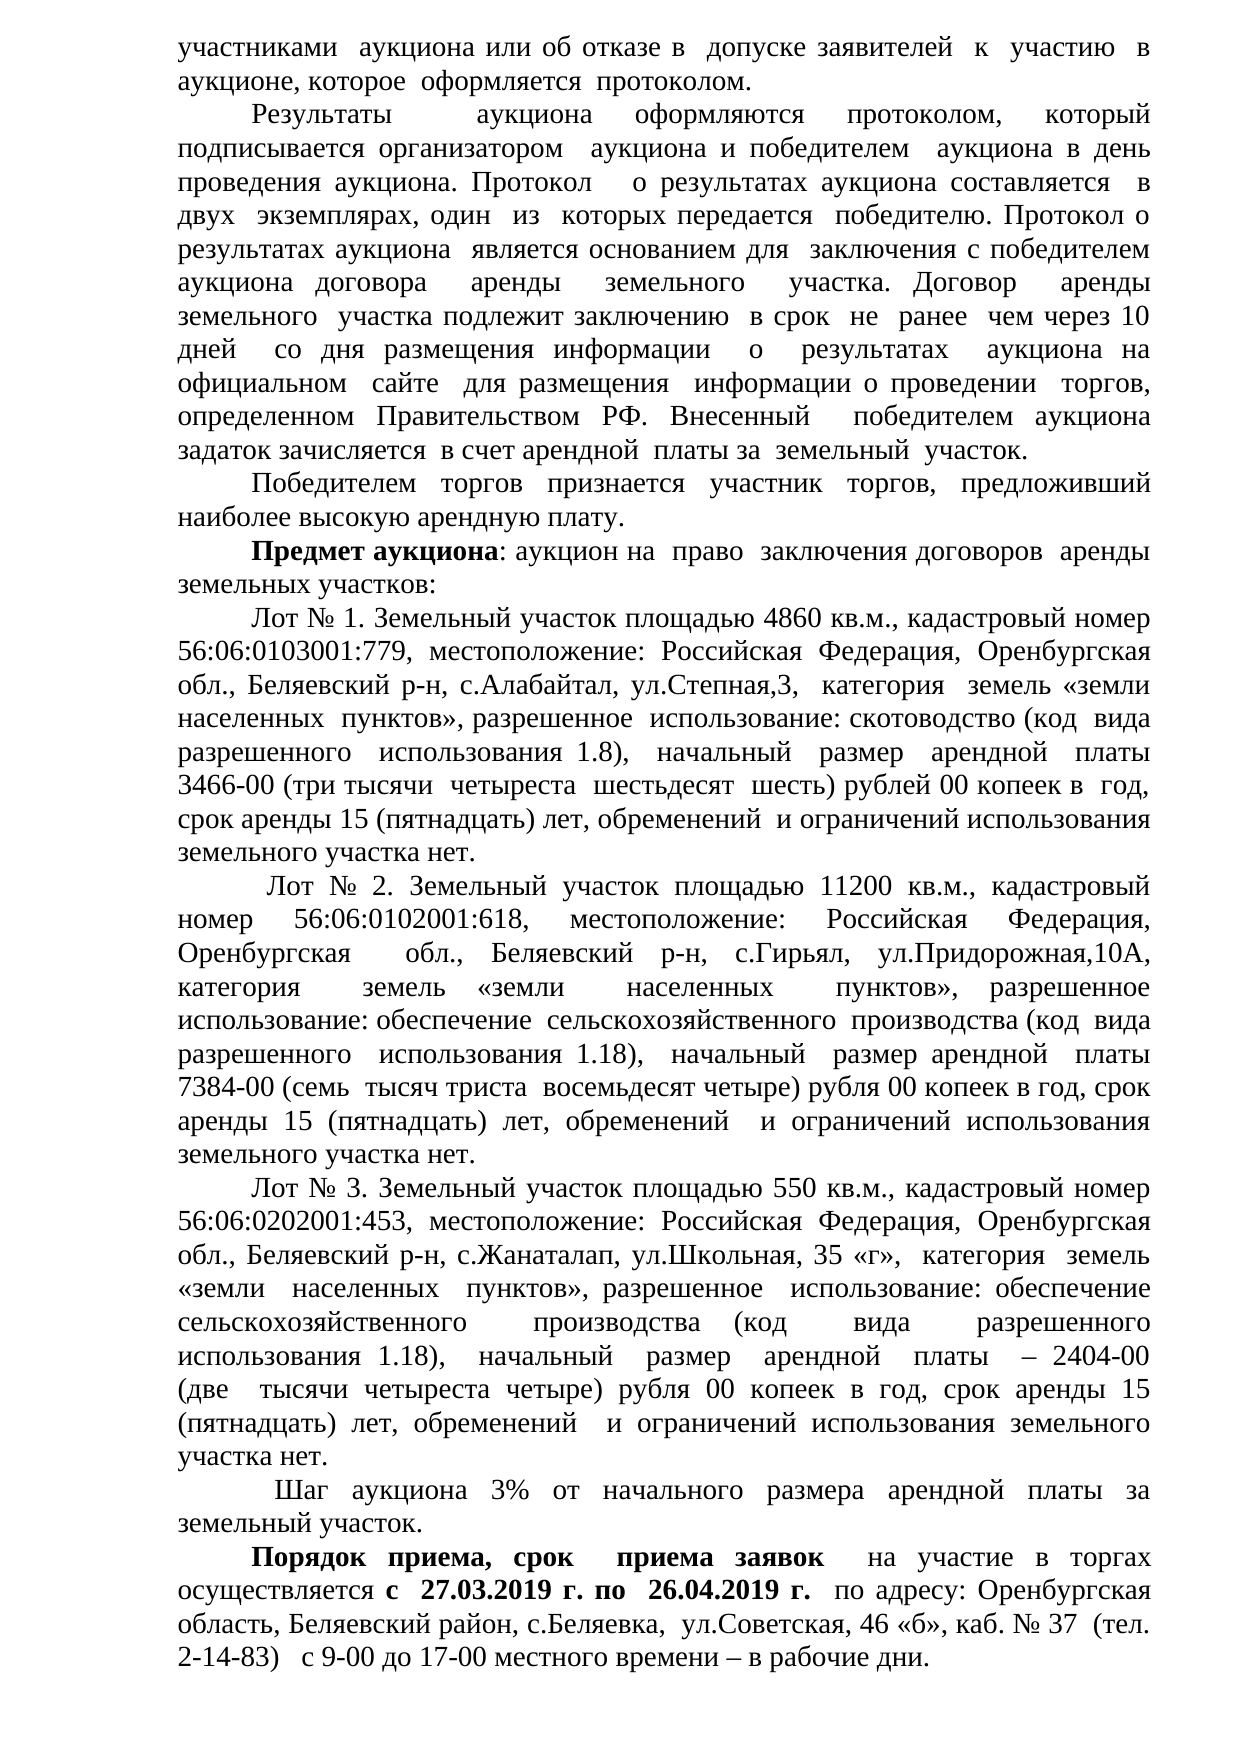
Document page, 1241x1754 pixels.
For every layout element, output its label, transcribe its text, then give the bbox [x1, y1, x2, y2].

text Порядок приема, срок приема заявок на участие в торгах осуществляется с 27.03.2019 г. по 26.04.2019 г. по адресу: Оренбургская область, Беляевский район, с.Беляевка, ул.Советская, 46 «б», каб. № 37 (тел. 2-14-83) с 9-00 до 17-00 местного времени – в рабочие дни. [177, 1539, 1152, 1673]
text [177, 29, 1152, 97]
text Результаты аукциона оформляются протоколом, который подписывается организатором аукциона и победителем аукциона в день проведения аукциона. Протокол о результатах аукциона составляется в двух экземплярах, один из которых передается победителю. Протокол о результатах аукциона является основанием для заключения с победителем аукциона договора аренды земельного участка. Договор аренды земельного участка подлежит заключению в срок не ранее чем через 10 дней со дня размещения информации о результатах аукциона на официальном сайте для размещения информации о проведении торгов, определенном Правительством РФ. Внесенный победителем аукциона задаток зачисляется в счет арендной платы за земельный участок. [177, 97, 1152, 466]
text Шаг аукциона 3% от начального размера арендной платы за земельный участок. [177, 1472, 1152, 1539]
text Лот № 2. Земельный участок площадью 11200 кв.м., кадастровый номер 56:06:0102001:618, местоположение: Российская Федерация, Оренбургская обл., Беляевский р-н, с.Гирьял, ул.Придорожная,10А, категория земель «земли населенных пунктов», разрешенное использование: обеспечение сельскохозяйственного производства (код вида разрешенного использования 1.18), начальный размер арендной платы 7384-00 (семь тысяч триста восемьдесят четыре) рубля 00 копеек в год, срок аренды 15 (пятнадцать) лет, обременений и ограничений использования земельного участка нет. [177, 868, 1152, 1170]
text Лот № 1. Земельный участок площадью 4860 кв.м., кадастровый номер 56:06:0103001:779, местоположение: Российская Федерация, Оренбургская обл., Беляевский р-н, с.Алабайтал, ул.Степная,3, категория земель «земли населенных пунктов», разрешенное использование: скотоводство (код вида разрешенного использования 1.8), начальный размер арендной платы 3466-00 (три тысячи четыреста шестьдесят шесть) рублей 00 копеек в год, срок аренды 15 (пятнадцать) лет, обременений и ограничений использования земельного участка нет. [177, 600, 1152, 868]
text Лот № 3. Земельный участок площадью 550 кв.м., кадастровый номер 56:06:0202001:453, местоположение: Российская Федерация, Оренбургская обл., Беляевский р-н, с.Жанаталап, ул.Школьная, 35 «г», категория земель «земли населенных пунктов», разрешенное использование: обеспечение сельскохозяйственного производства (код вида разрешенного использования 1.18), начальный размер арендной платы – 2404-00 (две тысячи четыреста четыре) рубля 00 копеек в год, срок аренды 15 (пятнадцать) лет, обременений и ограничений использования земельного участка нет. [177, 1170, 1152, 1472]
text Победителем торгов признается участник торгов, предложивший наиболее высокую арендную плату. [177, 466, 1152, 533]
text Предмет аукциона: аукцион на право заключения договоров аренды земельных участков: [177, 533, 1152, 600]
